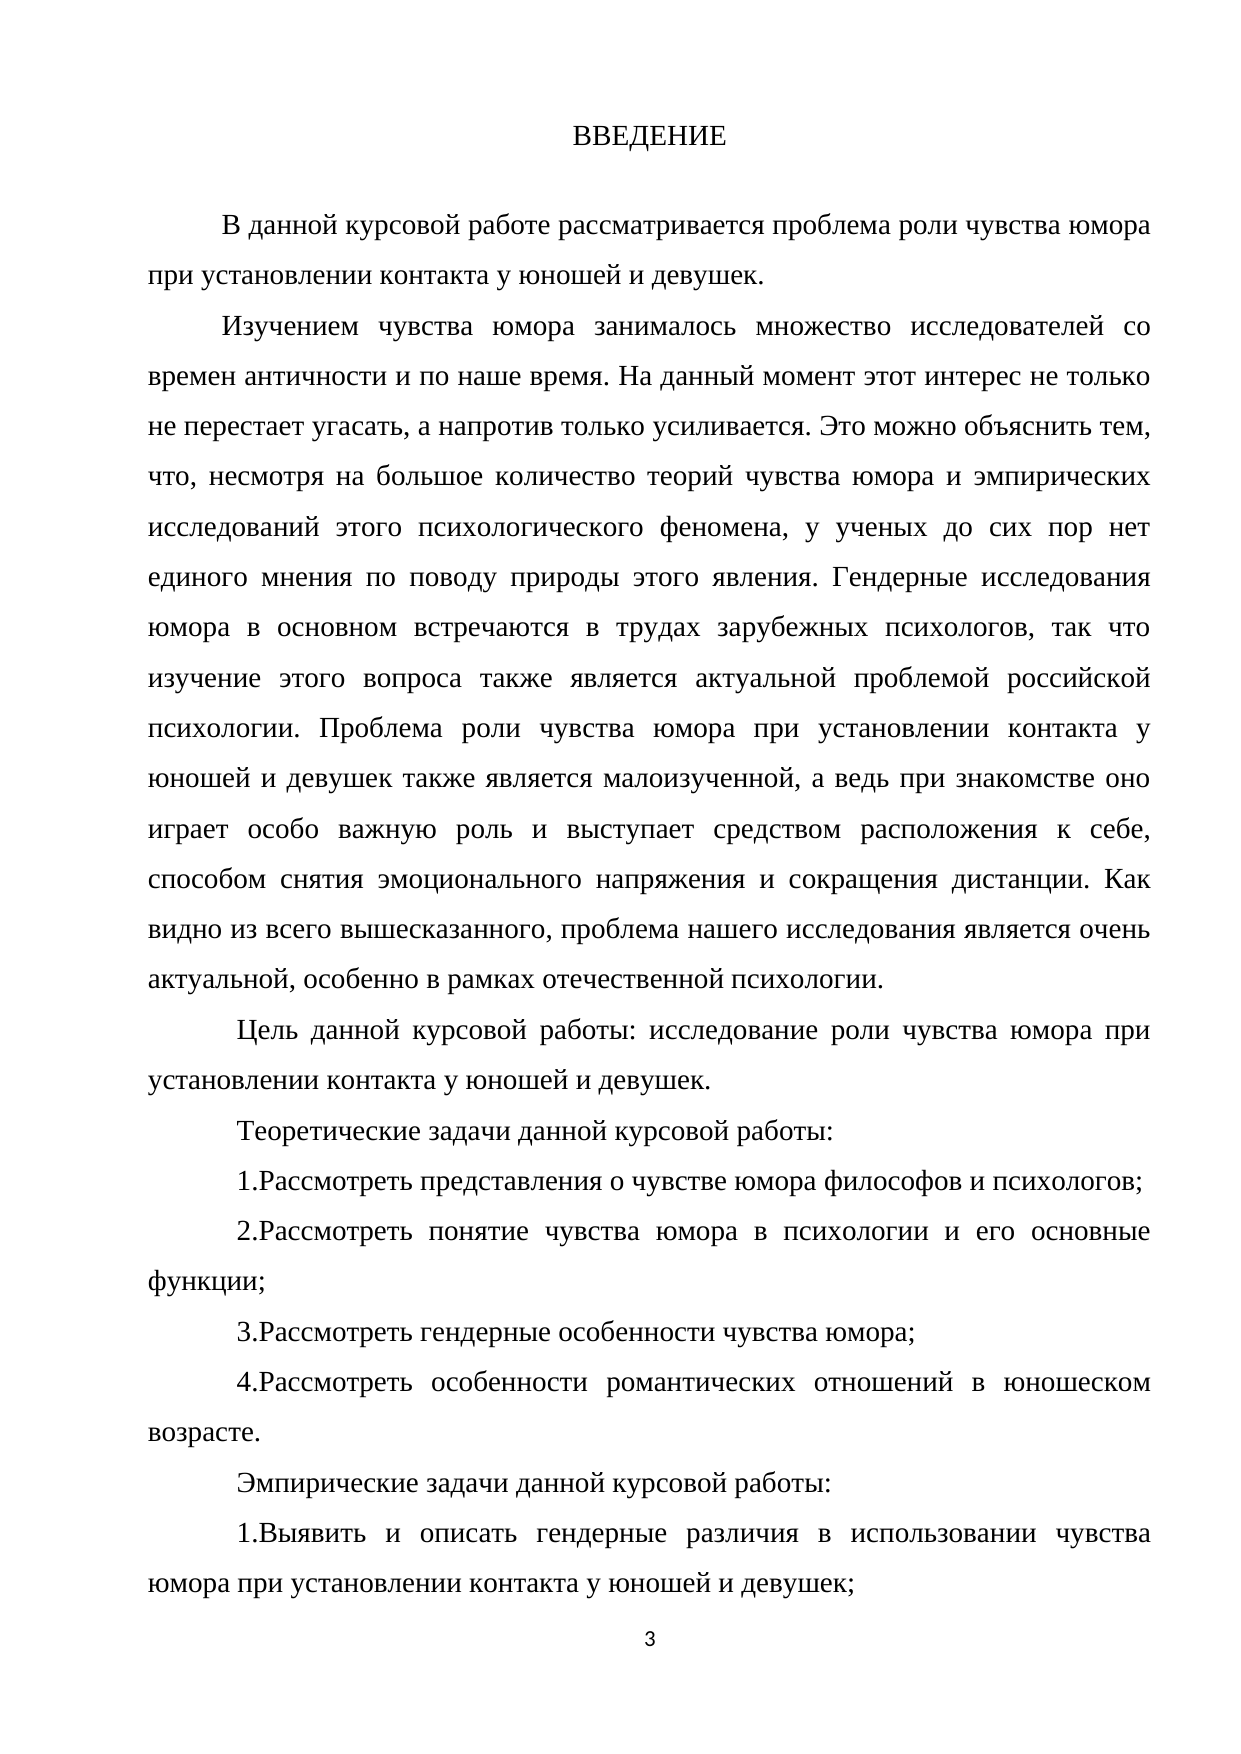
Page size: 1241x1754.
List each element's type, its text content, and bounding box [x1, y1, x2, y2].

text 1.Выявить и описать гендерные различия в использовании чувства юмора при установлении контакта у юношей и девушек; [148, 1515, 1152, 1599]
text Эмпирические задачи данной курсовой работы: [148, 1465, 1152, 1498]
text 2.Рассмотреть понятие чувства юмора в психологии и его основные функции; [148, 1213, 1152, 1297]
text 4.Рассмотреть особенности романтических отношений в юношеском возрасте. [148, 1364, 1152, 1448]
text Цель данной курсовой работы: исследование роли чувства юмора при установлении контакта у юношей и девушек. [148, 1012, 1152, 1096]
text В данной курсовой работе рассматривается проблема роли чувства юмора при установлении контакта у юношей и девушек. [148, 207, 1152, 291]
text Изучением чувства юмора занималось множество исследователей со времен античности и по наше время. На данный момент этот интерес не только не перестает угасать, а напротив только усиливается. Это можно объяснить тем, что, несмотря на большое количество теорий чувства юмора и эмпирических исследований этого психологического феномена, у ученых до сих пор нет единого мнения по поводу природы этого явления. Гендерные исследования юмора в основном встречаются в трудах зарубежных психологов, так что изучение этого вопроса также является актуальной проблемой российской психологии. Проблема роли чувства юмора при установлении контакта у юношей и девушек также является малоизученной, а ведь при знакомстве оно играет особо важную роль и выступает средством расположения к себе, способом снятия эмоционального напряжения и сокращения дистанции. Как видно из всего вышесказанного, проблема нашего исследования является очень актуальной, особенно в рамках отечественной психологии. [148, 308, 1152, 995]
text Теоретические задачи данной курсовой работы: [148, 1113, 1152, 1146]
text 1.Рассмотреть представления о чувстве юмора философов и психологов; [148, 1163, 1152, 1196]
subtitle ВВЕДЕНИЕ [148, 118, 1152, 152]
text 3.Рассмотреть гендерные особенности чувства юмора; [148, 1314, 1152, 1347]
